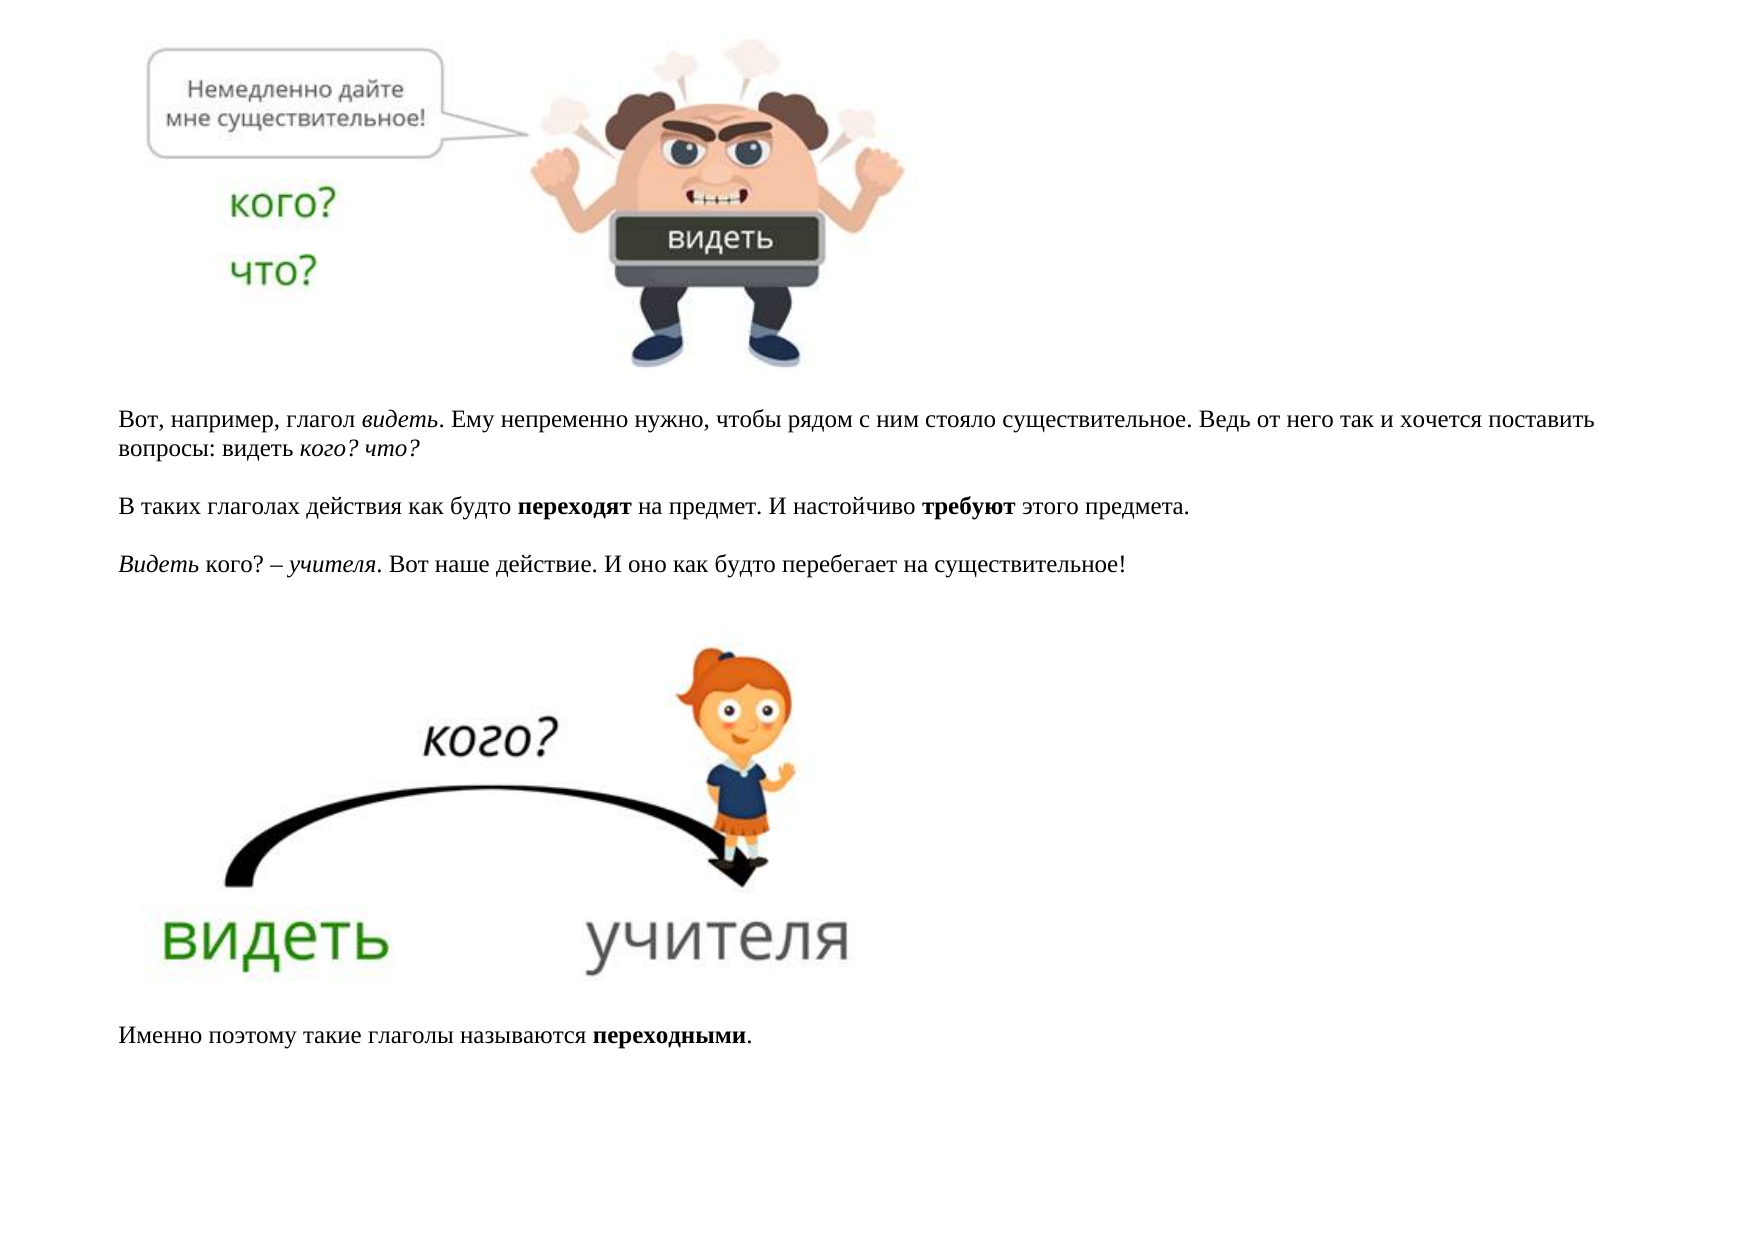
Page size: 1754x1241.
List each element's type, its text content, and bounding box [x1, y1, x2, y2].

picture [118, 29, 923, 375]
text Вот, например, глагол видеть. Ему непременно нужно, чтобы рядом с ним стояло существительное. Ведь от него так и хочется поставить вопросы: видеть кого? что? [118, 404, 1636, 462]
picture [118, 606, 864, 991]
text Видеть кого? – учителя. Вот наше действие. И оно как будто перебегает на существительное! [118, 549, 1636, 577]
text В таких глаголах действия как будто переходят на предмет. И настойчиво требуют этого предмета. [118, 491, 1636, 519]
text Именно поэтому такие глаголы называются переходными. [118, 1020, 1636, 1049]
